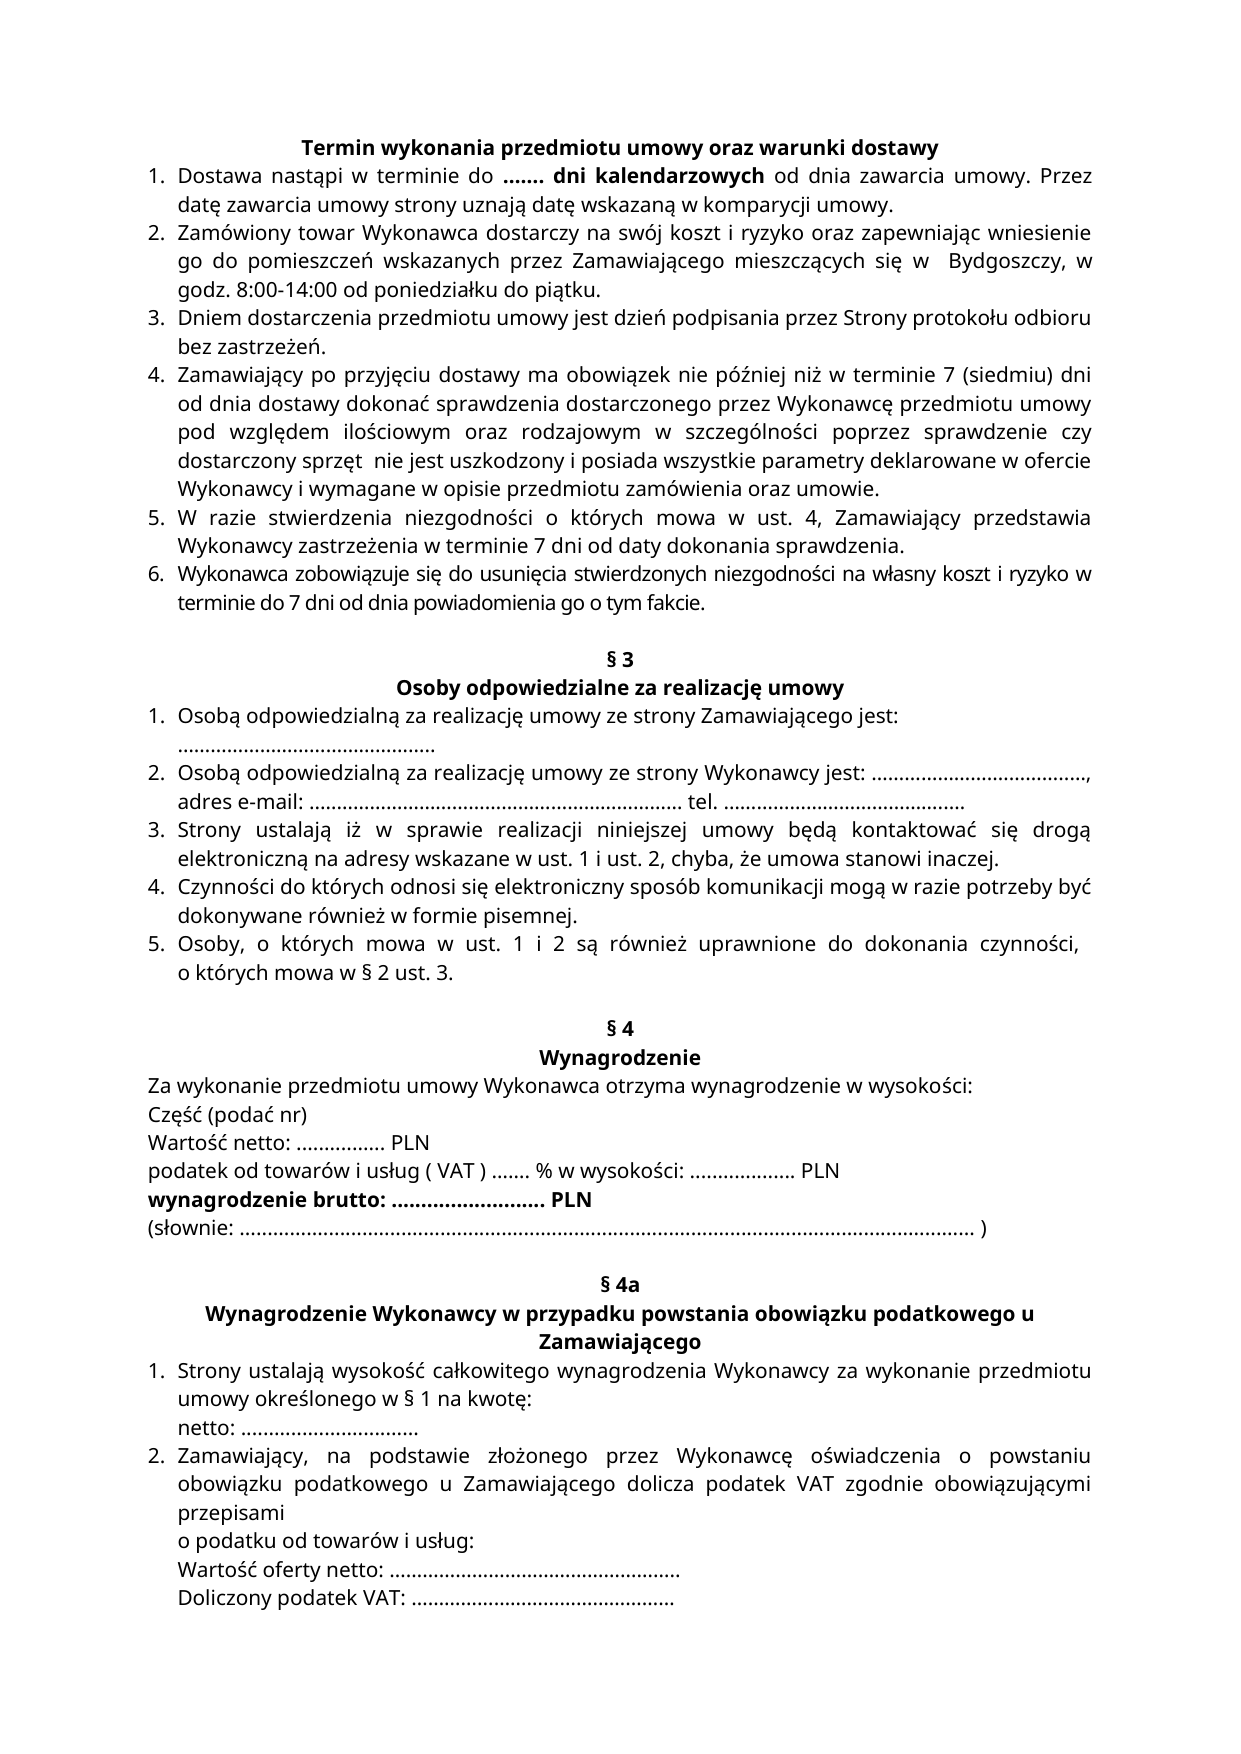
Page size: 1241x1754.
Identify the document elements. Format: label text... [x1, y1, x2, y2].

list Strony ustalają iż w sprawie realizacji niniejszej umowy będą kontaktować się drogą elektroniczną na adresy wskazane w ust. 1 i ust. 2, chyba, że umowa stanowi inaczej. [148, 815, 1092, 872]
text Wynagrodzenie [148, 1043, 1092, 1071]
list Zamawiający po przyjęciu dostawy ma obowiązek nie później niż w terminie 7 (siedmiu) dni od dnia dostawy dokonać sprawdzenia dostarczonego przez Wykonawcę przedmiotu umowy pod względem ilościowym oraz rodzajowym w szczególności poprzez sprawdzenie czy dostarczony sprzęt nie jest uszkodzony i posiada wszystkie parametry deklarowane w ofercie Wykonawcy i wymagane w opisie przedmiotu zamówienia oraz umowie. [148, 360, 1092, 503]
text Część (podać nr) [148, 1100, 1092, 1128]
text netto: ................................ [148, 1413, 1092, 1441]
text Osoby odpowiedzialne za realizację umowy [148, 673, 1092, 702]
list W razie stwierdzenia niezgodności o których mowa w ust. 4, Zamawiający przedstawia Wykonawcy zastrzeżenia w terminie 7 dni od daty dokonania sprawdzenia. [148, 503, 1092, 559]
list Osobą odpowiedzialną za realizację umowy ze strony Wykonawcy jest: ………………….…………..…, adres e-mail: ..………………………………………………………… tel. …………………………………..… [148, 758, 1092, 815]
list Osobą odpowiedzialną za realizację umowy ze strony Zamawiającego jest: [148, 702, 1092, 730]
list Czynności do których odnosi się elektroniczny sposób komunikacji mogą w razie potrzeby być dokonywane również w formie pisemnej. [148, 872, 1092, 929]
text Wartość oferty netto: …………………………………………….. [148, 1555, 1092, 1583]
list Strony ustalają wysokość całkowitego wynagrodzenia Wykonawcy za wykonanie przedmiotu umowy określonego w § 1 na kwotę: [148, 1356, 1092, 1413]
list Dostawa nastąpi w terminie do ……. dni kalendarzowych od dnia zawarcia umowy. Przez datę zawarcia umowy strony uznają datę wskazaną w komparycji umowy. [148, 161, 1092, 218]
list Dniem dostarczenia przedmiotu umowy jest dzień podpisania przez Strony protokołu odbioru bez zastrzeżeń. [148, 303, 1092, 360]
text (słownie: .................................................................................................................................... ) [148, 1213, 1092, 1242]
text § 4 [148, 1014, 1092, 1043]
text Za wykonanie przedmiotu umowy Wykonawca otrzyma wynagrodzenie w wysokości: [148, 1071, 1092, 1100]
text § 3 [148, 645, 1092, 673]
text Wynagrodzenie Wykonawcy w przypadku powstania obowiązku podatkowego u Zamawiającego [148, 1299, 1092, 1356]
list Osoby, o których mowa w ust. 1 i 2 są również uprawnione do dokonania czynności, o których mowa w § 2 ust. 3. [148, 929, 1092, 986]
text § 4a [148, 1270, 1092, 1299]
text 2. Zamawiający, na podstawie złożonego przez Wykonawcę oświadczenia o powstaniu obowiązku podatkowego u Zamawiającego dolicza podatek VAT zgodnie obowiązującymi przepisami o podatku od towarów i usług: [148, 1441, 1092, 1555]
text Doliczony podatek VAT: ………………………………………… [148, 1583, 1092, 1612]
text ……………………………………….. [177, 730, 1092, 758]
list Wykonawca zobowiązuje się do usunięcia stwierdzonych niezgodności na własny koszt i ryzyko w terminie do 7 dni od dnia powiadomienia go o tym fakcie. [148, 559, 1092, 616]
list Zamówiony towar Wykonawca dostarczy na swój koszt i ryzyko oraz zapewniając wniesienie go do pomieszczeń wskazanych przez Zamawiającego mieszczących się w Bydgoszczy, w godz. 8:00-14:00 od poniedziałku do piątku. [148, 218, 1092, 303]
text wynagrodzenie brutto: .......................... PLN [148, 1185, 1092, 1213]
text Wartość netto: ................ PLN [148, 1128, 1092, 1157]
text podatek od towarów i usług ( VAT ) ……. % w wysokości: ................... PLN [148, 1157, 1092, 1185]
list Termin wykonania przedmiotu umowy oraz warunki dostawy [148, 133, 1092, 161]
